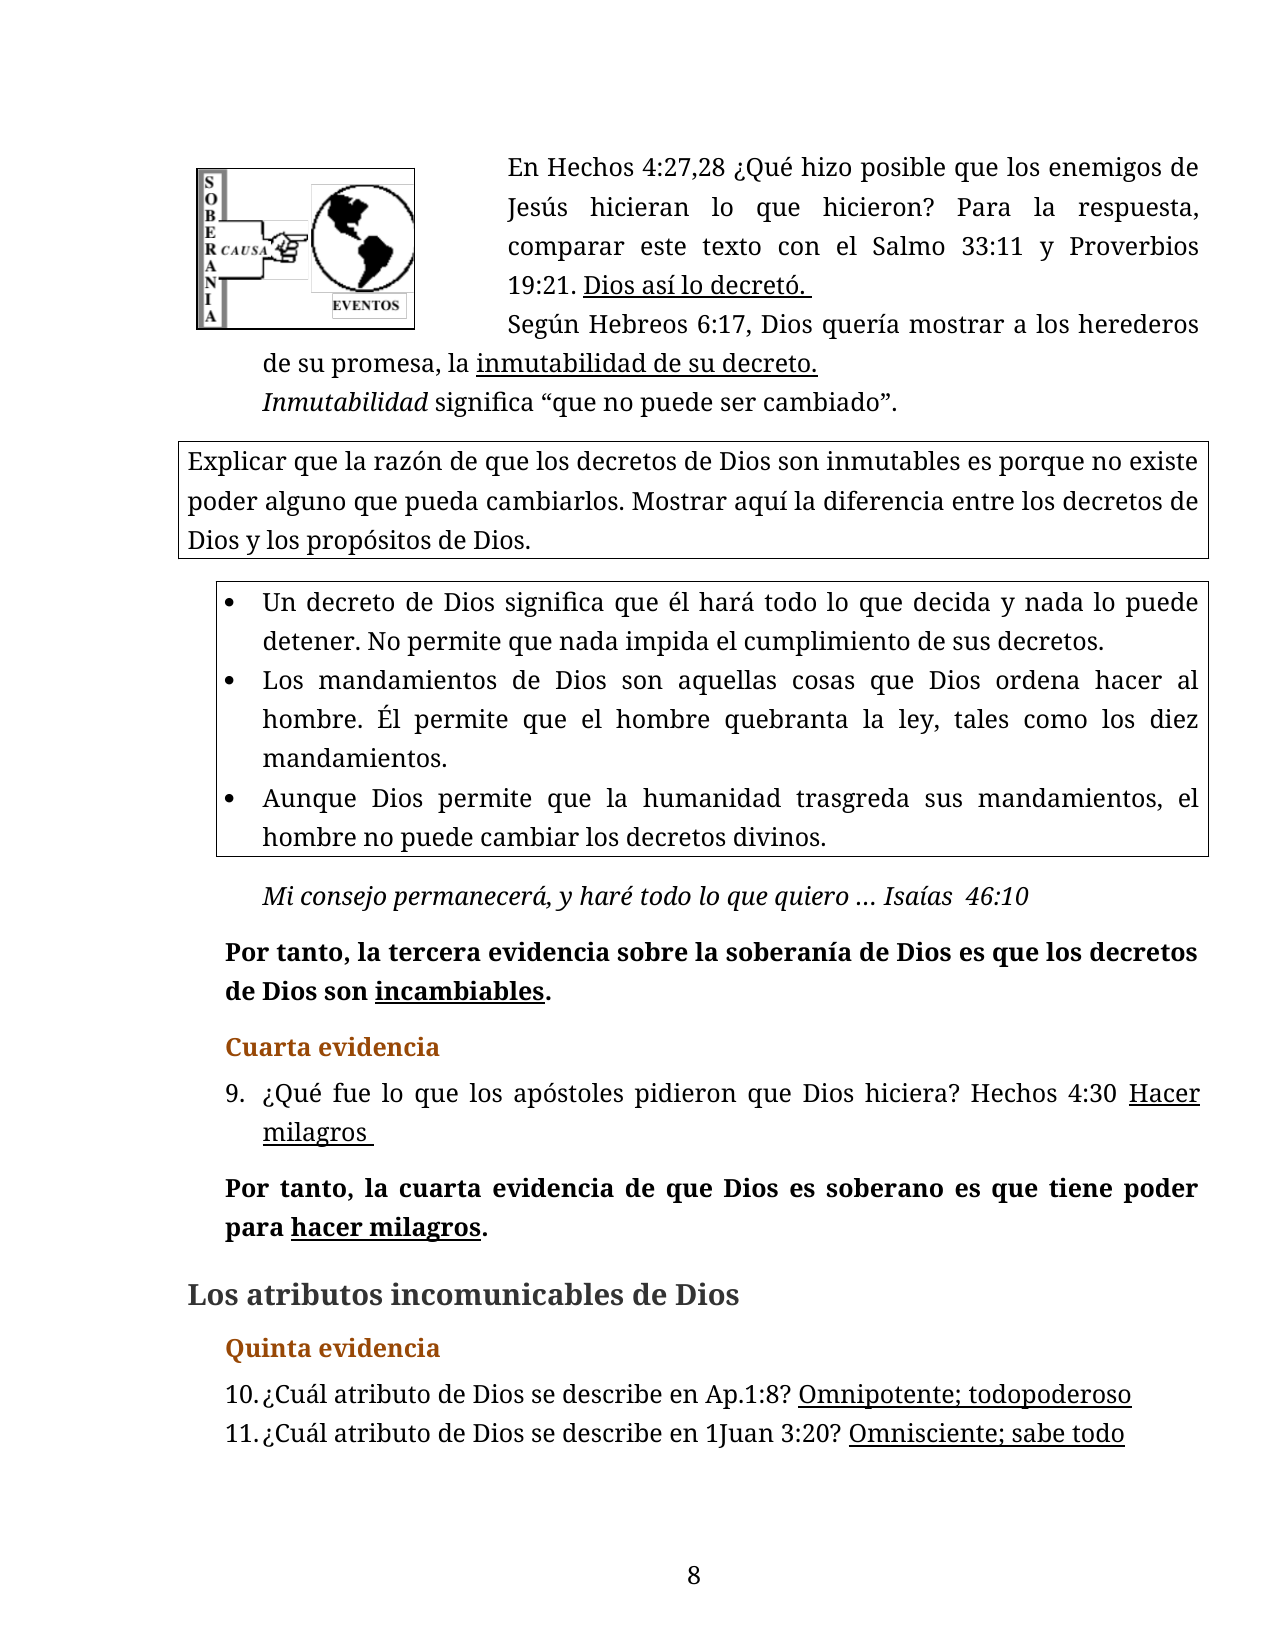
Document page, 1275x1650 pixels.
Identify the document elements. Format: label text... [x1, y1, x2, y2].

list Por tanto, la cuarta evidencia de que Dios es soberano es que tiene poder para hacer milagros. [225, 1171, 1200, 1244]
list ¿Cuál atributo de Dios se describe en Ap.1:8? Omnipotente; todopoderoso [225, 1377, 1200, 1411]
list Los mandamientos de Dios son aquellas cosas que Dios ordena hacer al hombre. Él permite que el hombre quebranta la ley, tales como los diez mandamientos. [217, 659, 1208, 775]
subtitle Cuarta evidencia [225, 1029, 1200, 1063]
list Aunque Dios permite que la humanidad trasgreda sus mandamientos, el hombre no puede cambiar los decretos divinos. [217, 777, 1208, 856]
text Mi consejo permanecerá, y haré todo lo que quiero … Isaías 46:10 [262, 878, 1200, 912]
list ¿Qué fue lo que los apóstoles pidieron que Dios hiciera? Hechos 4:30 Hacer milagros [225, 1076, 1200, 1149]
list ¿Cuál atributo de Dios se describe en 1Juan 3:20? Omnisciente; sabe todo [225, 1416, 1200, 1450]
list Según Hebreos 6:17, Dios quería mostrar a los herederos de su promesa, la inmutabilidad de su decreto. [262, 307, 1200, 380]
list Un decreto de Dios significa que él hará todo lo que decida y nada lo puede detener. No permite que nada impida el cumplimiento de sus decretos. [217, 582, 1208, 658]
text Por tanto, la tercera evidencia sobre la soberanía de Dios es que los decretos de Dios son incambiables. [225, 934, 1200, 1007]
list Inmutabilidad significa “que no puede ser cambiado”. [262, 385, 1200, 419]
text Explicar que la razón de que los decretos de Dios son inmutables es porque no existe poder alguno que pueda cambiarlos. Mostrar aquí la diferencia entre los decretos de Dios y los propósitos de Dios. [179, 442, 1208, 558]
subtitle Quinta evidencia [225, 1330, 1200, 1364]
subtitle Los atributos incomunicables de Dios [187, 1274, 1200, 1314]
list En Hechos 4:27,28 ¿Qué hizo posible que los enemigos de Jesús hicieran lo que hicieron? Para la respuesta, comparar este texto con el Salmo 33:11 y Proverbios 19:21. Dios así lo decretó. [262, 150, 1200, 302]
